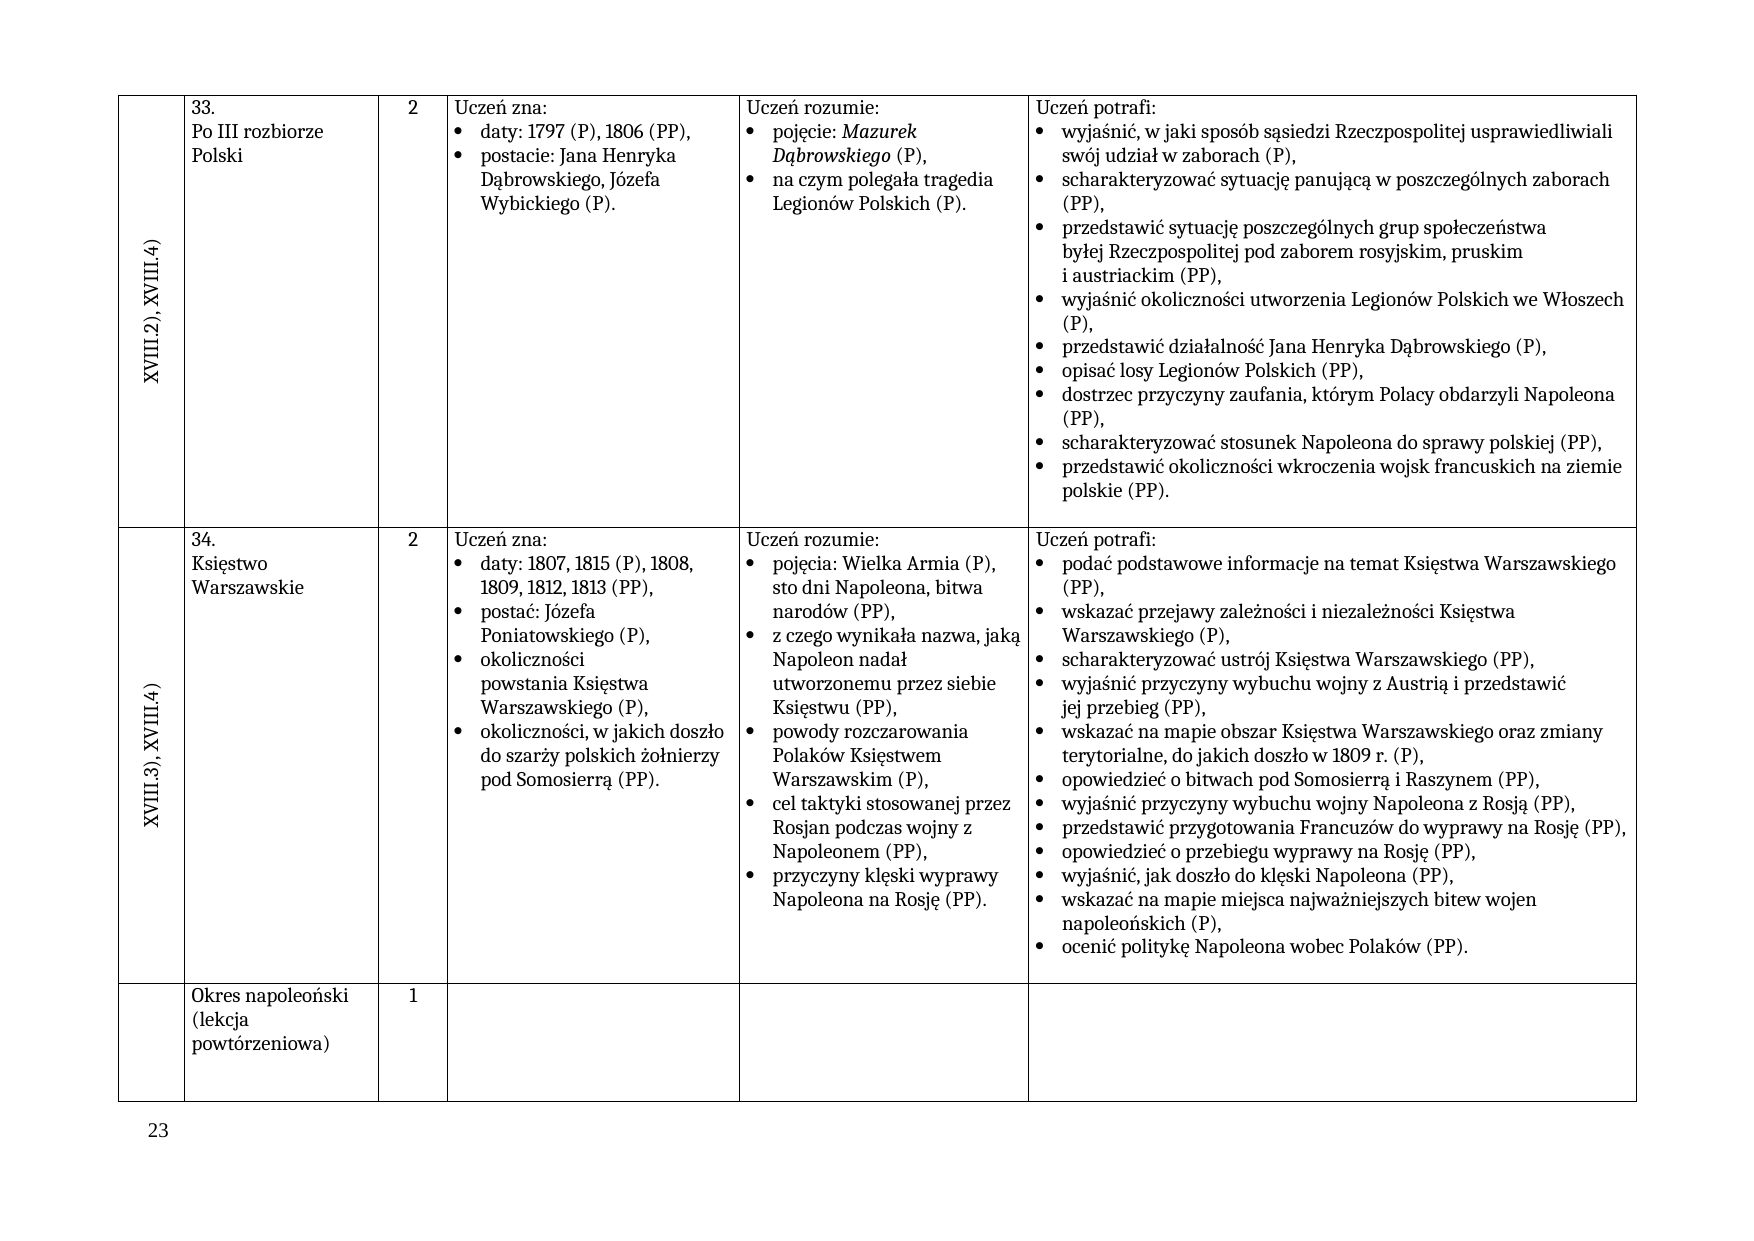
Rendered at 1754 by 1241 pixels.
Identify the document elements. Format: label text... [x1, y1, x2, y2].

table_cell Uczeń zna: daty: 1807, 1815 (P), 1808, 1809, 1812, 1813 (PP), postać: Józefa Poniatowskiego (P), okoliczności powstania Księstwa Warszawskiego (P), okoliczności, w jakich doszło do szarży polskich żołnierzy pod Somosierrą (PP). [448, 528, 739, 983]
table_cell 33. Po III rozbiorze Polski [185, 96, 378, 527]
table_cell [448, 984, 739, 1101]
table_cell Uczeń potrafi: podać podstawowe informacje na temat Księstwa Warszawskiego (PP), wskazać przejawy zależności i niezależności Księstwa Warszawskiego (P), scharakteryzować ustrój Księstwa Warszawskiego (PP), wyjaśnić przyczyny wybuchu wojny z Austrią i przedstawić jej przebieg (PP), wskazać na mapie obszar Księstwa Warszawskiego oraz zmiany terytorialne, do jakich doszło w 1809 r. (P), opowiedzieć o bitwach pod Somosierrą i Raszynem (PP), wyjaśnić przyczyny wybuchu wojny Napoleona z Rosją (PP), przedstawić przygotowania Francuzów do wyprawy na Rosję (PP), opowiedzieć o przebiegu wyprawy na Rosję (PP), wyjaśnić, jak doszło do klęski Napoleona (PP), wskazać na mapie miejsca najważniejszych bitew wojen napoleońskich (P), ocenić politykę Napoleona wobec Polaków (PP). [1029, 528, 1636, 983]
table_cell [119, 984, 184, 1101]
table_cell Uczeń rozumie: pojęcia: Wielka Armia (P), sto dni Napoleona, bitwa narodów (PP), z czego wynikała nazwa, jaką Napoleon nadał utworzonemu przez siebie Księstwu (PP), powody rozczarowania Polaków Księstwem Warszawskim (P), cel taktyki stosowanej przez Rosjan podczas wojny z Napoleonem (PP), przyczyny klęski wyprawy Napoleona na Rosję (PP). [740, 528, 1028, 983]
table_cell 1 [379, 984, 447, 1101]
table_cell [1029, 984, 1636, 1101]
table_cell Okres napoleoński (lekcja powtórzeniowa) [185, 984, 378, 1101]
table_cell 34. Księstwo Warszawskie [185, 528, 378, 983]
table_cell Uczeń zna: daty: 1797 (P), 1806 (PP), postacie: Jana Henryka Dąbrowskiego, Józefa Wybickiego (P). [448, 96, 739, 527]
table_cell 2 [379, 528, 447, 983]
table_cell XVIII.3), XVIII.4) [119, 528, 184, 983]
table_cell [740, 984, 1028, 1101]
table_cell Uczeń rozumie: pojęcie: Mazurek Dąbrowskiego (P), na czym polegała tragedia Legionów Polskich (P). [740, 96, 1028, 527]
table_cell XVIII.2), XVIII.4) [119, 96, 184, 527]
table_cell Uczeń potrafi: wyjaśnić, w jaki sposób sąsiedzi Rzeczpospolitej usprawiedliwiali swój udział w zaborach (P), scharakteryzować sytuację panującą w poszczególnych zaborach (PP), przedstawić sytuację poszczególnych grup społeczeństwa byłej Rzeczpospolitej pod zaborem rosyjskim, pruskim i austriackim (PP), wyjaśnić okoliczności utworzenia Legionów Polskich we Włoszech (P), przedstawić działalność Jana Henryka Dąbrowskiego (P), opisać losy Legionów Polskich (PP), dostrzec przyczyny zaufania, którym Polacy obdarzyli Napoleona (PP), scharakteryzować stosunek Napoleona do sprawy polskiej (PP), przedstawić okoliczności wkroczenia wojsk francuskich na ziemie polskie (PP). [1029, 96, 1636, 527]
table_cell 2 [379, 96, 447, 527]
